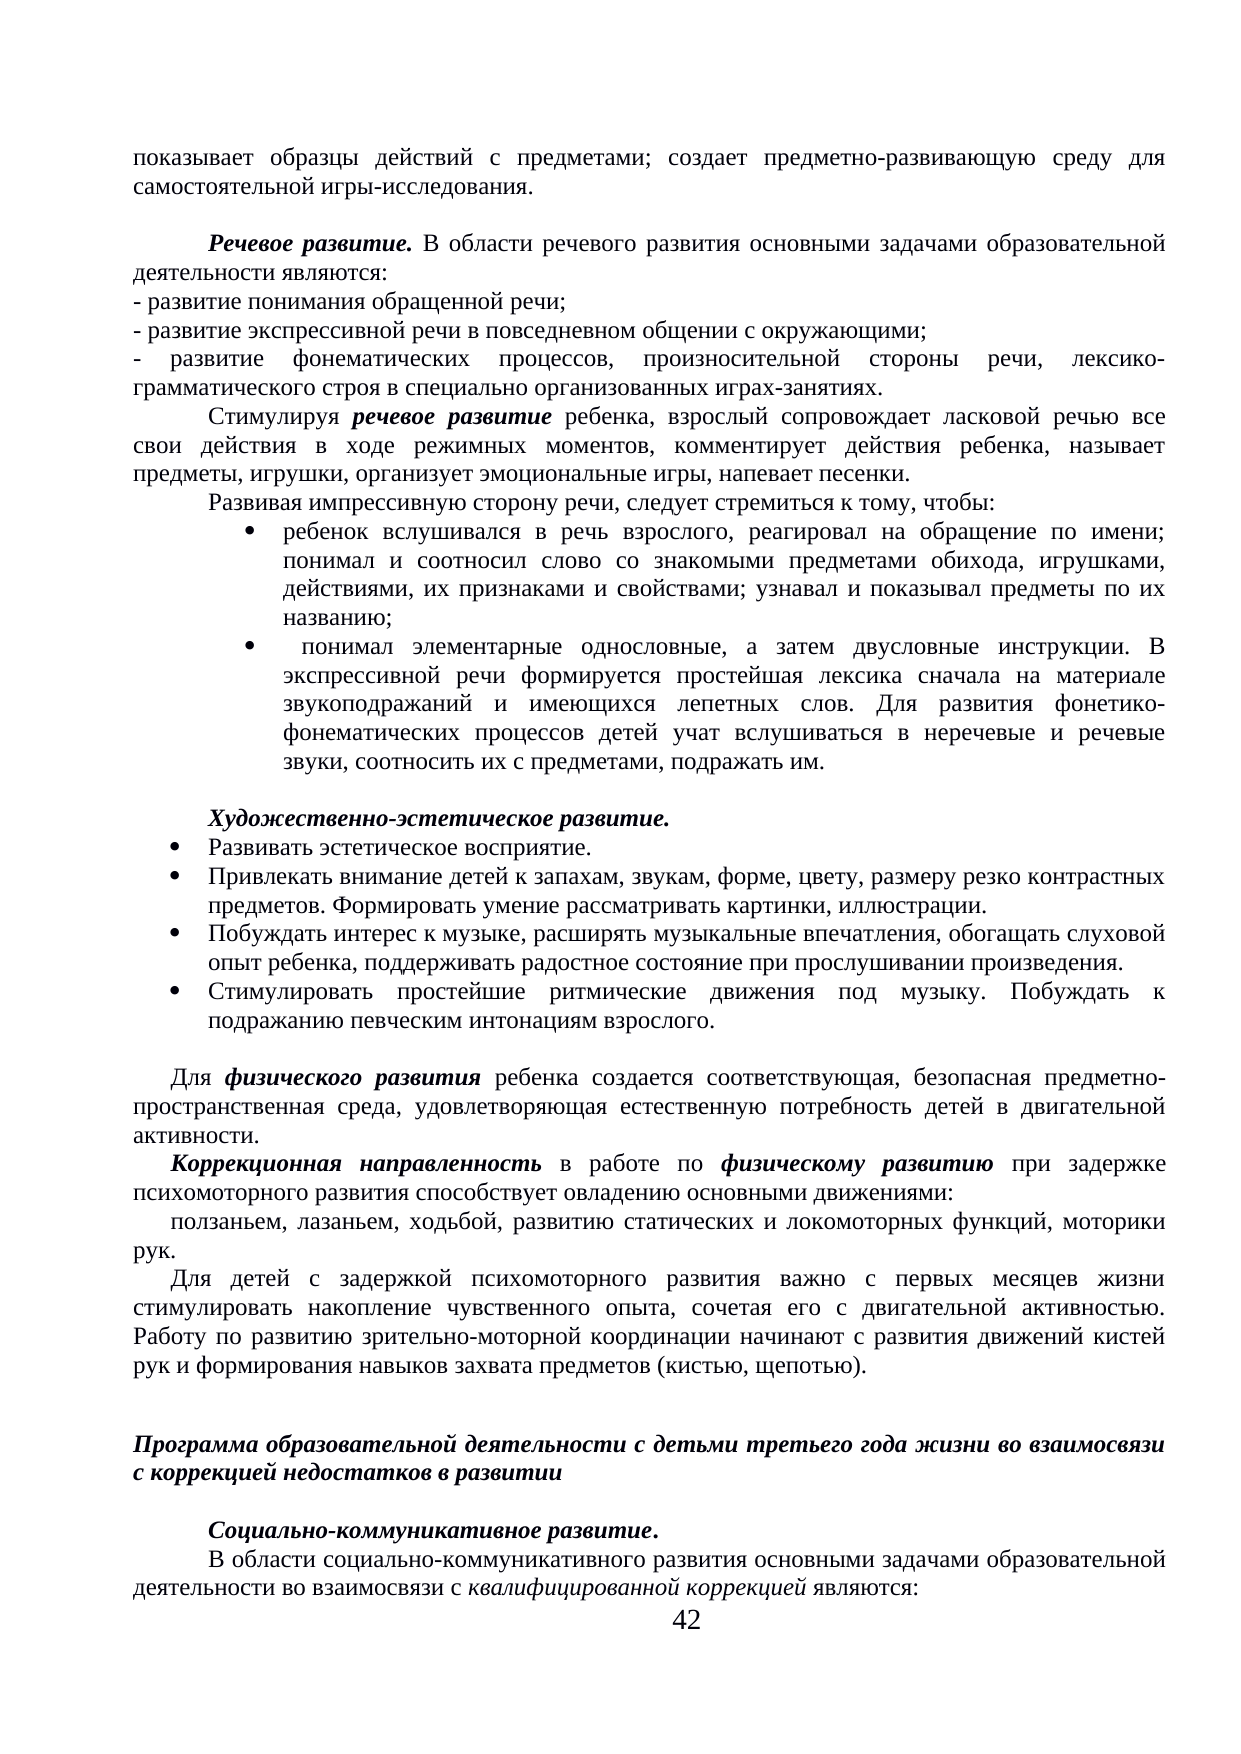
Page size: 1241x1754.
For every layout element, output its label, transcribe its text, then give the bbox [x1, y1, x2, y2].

text Социально-коммуникативное развитие. [133, 1515, 1166, 1544]
list ребенок вслушивался в речь взрослого, реагировал на обращение по имени; понимал и соотносил слово со знакомыми предметами обихода, игрушками, действиями, их признаками и свойствами; узнавал и показывал предметы по их названию; [245, 516, 1166, 631]
text Художественно-эстетическое развитие. [133, 803, 1166, 832]
text Речевое развитие. В области речевого развития основными задачами образовательной деятельности являются: [133, 228, 1166, 286]
text В области социально-коммуникативного развития основными задачами образовательной деятельности во взаимосвязи с квалифицированной коррекцией являются: [133, 1544, 1166, 1601]
text Программа образовательной деятельности с детьми третьего года жизни во взаимосвязи с коррекцией недостатков в развитии [133, 1429, 1166, 1486]
text Стимулируя речевое развитие ребенка, взрослый сопровождает ласковой речью все свои действия в ходе режимных моментов, комментирует действия ребенка, называет предметы, игрушки, организует эмоциональные игры, напевает песенки. [133, 401, 1166, 487]
list понимал элементарные однословные, а затем двусловные инструкции. В экспрессивной речи формируется простейшая лексика сначала на материале звукоподражаний и имеющихся лепетных слов. Для развития фонетико-фонематических процессов детей учат вслушиваться в неречевые и речевые звуки, соотносить их с предметами, подражать им. [245, 631, 1166, 775]
text Для физического развития ребенка создается соответствующая, безопасная предметно-пространственная среда, удовлетворяющая естественную потребность детей в двигательной активности. [133, 1062, 1166, 1148]
text ползаньем, лазаньем, ходьбой, развитию статических и локомоторных функций, моторики рук. [133, 1206, 1166, 1263]
text - развитие фонематических процессов, произносительной стороны речи, лексико-грамматического строя в специально организованных играх-занятиях. [133, 343, 1166, 401]
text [133, 142, 1166, 200]
list Развивать эстетическое восприятие. [170, 832, 1166, 861]
list Привлекать внимание детей к запахам, звукам, форме, цвету, размеру резко контрастных предметов. Формировать умение рассматривать картинки, иллюстрации. [170, 861, 1166, 918]
text - развитие экспрессивной речи в повседневном общении с окружающими; [133, 315, 1166, 343]
text Коррекционная направленность в работе по физическому развитию при задержке психомоторного развития способствует овладению основными движениями: [133, 1148, 1166, 1206]
list Стимулировать простейшие ритмические движения под музыку. Побуждать к подражанию певческим интонациям взрослого. [170, 976, 1166, 1033]
text Развивая импрессивную сторону речи, следует стремиться к тому, чтобы: [133, 487, 1166, 516]
list Побуждать интерес к музыке, расширять музыкальные впечатления, обогащать слуховой опыт ребенка, поддерживать радостное состояние при прослушивании произведения. [170, 918, 1166, 976]
text Для детей с задержкой психомоторного развития важно с первых месяцев жизни стимулировать накопление чувственного опыта, сочетая его с двигательной активностью. Работу по развитию зрительно-моторной координации начинают с развития движений кистей рук и формирования навыков захвата предметов (кистью, щепотью). [133, 1263, 1166, 1378]
text - развитие понимания обращенной речи; [133, 286, 1166, 315]
